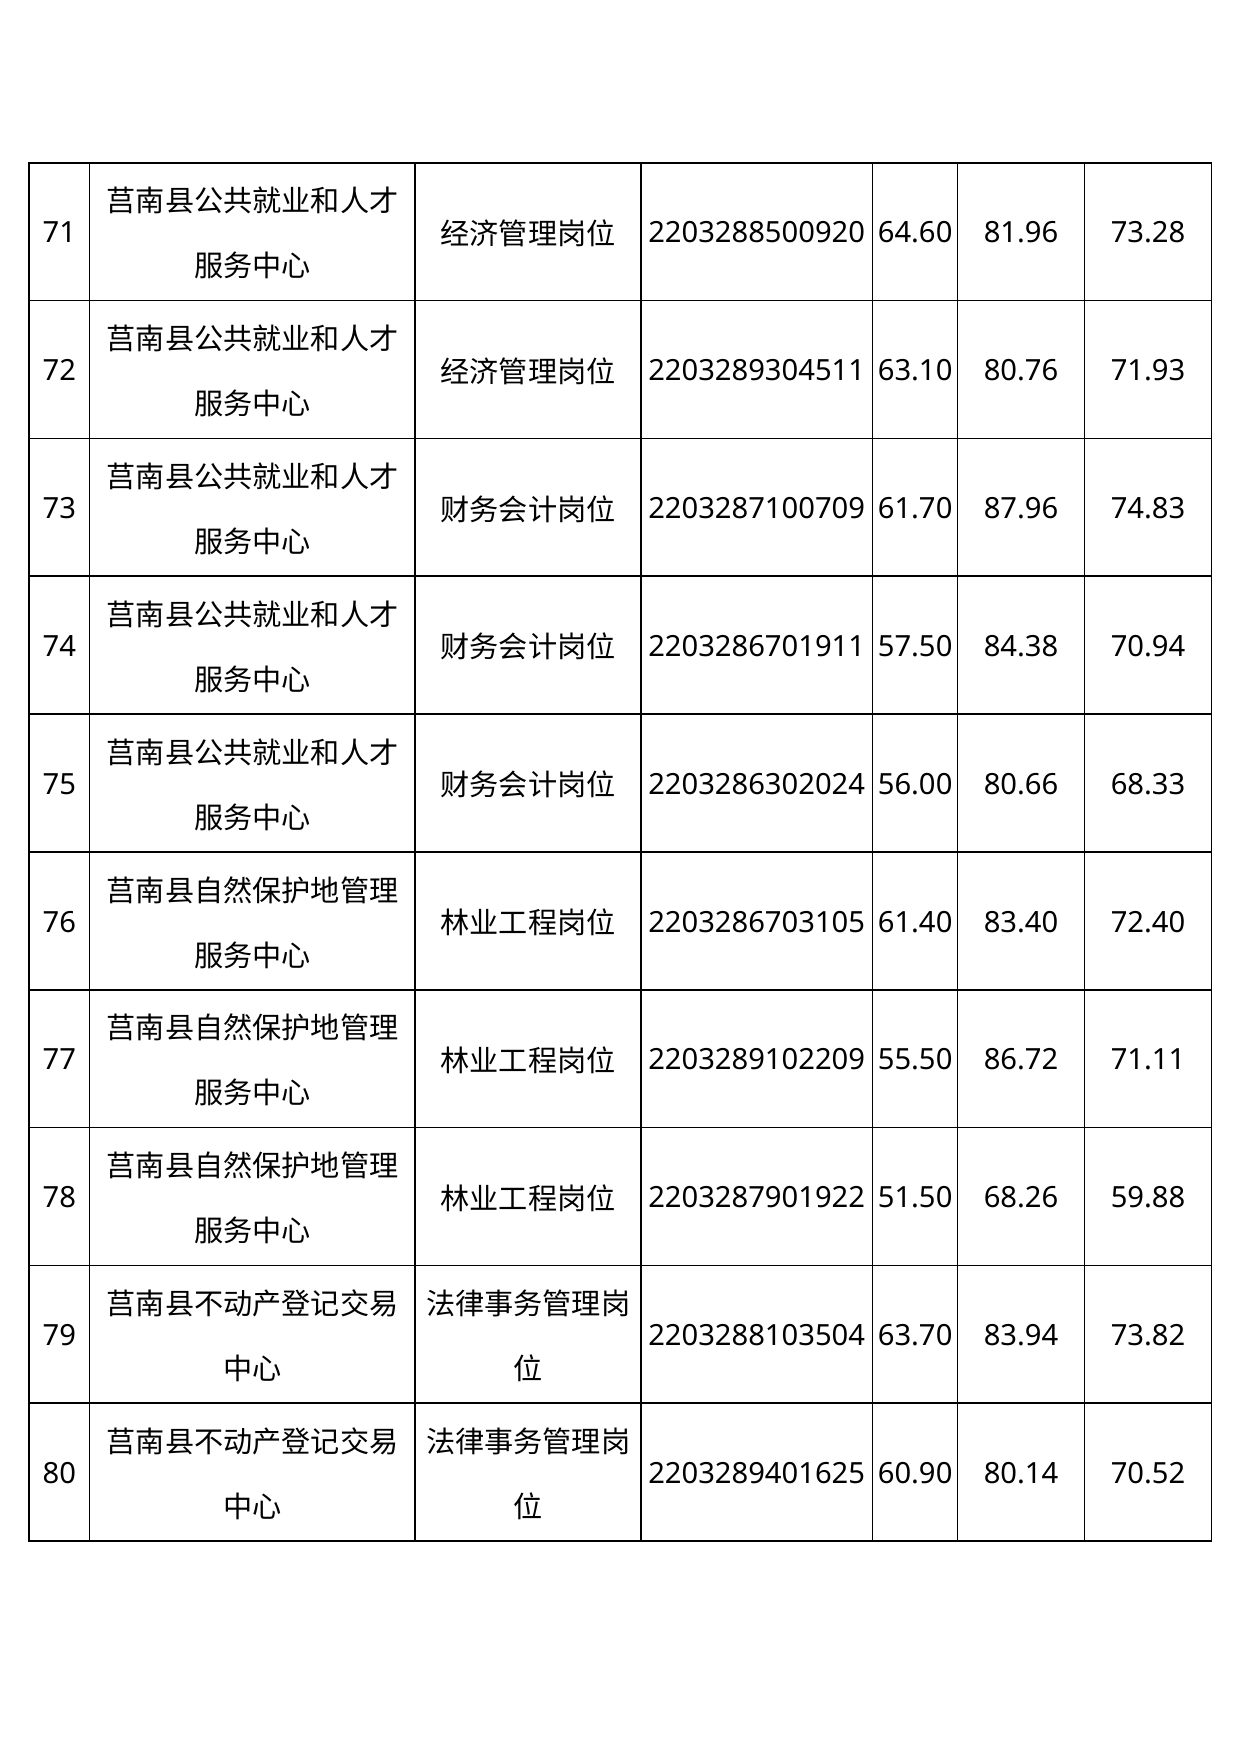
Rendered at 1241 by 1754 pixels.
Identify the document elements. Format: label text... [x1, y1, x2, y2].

table_cell 经济管理岗位 [416, 164, 640, 300]
table_cell 林业工程岗位 [416, 1128, 640, 1264]
table_cell 60.90 [873, 1404, 957, 1540]
table_cell 2203288103504 [642, 1266, 872, 1402]
table_cell 法律事务管理岗位 [416, 1266, 640, 1402]
table_cell 70.52 [1085, 1404, 1211, 1540]
table_cell 林业工程岗位 [416, 991, 640, 1127]
table_cell 莒南县公共就业和人才服务中心 [90, 439, 414, 575]
table_cell 莒南县不动产登记交易中心 [90, 1266, 414, 1402]
table_cell 77 [30, 991, 89, 1127]
table_cell 莒南县自然保护地管理服务中心 [90, 1128, 414, 1264]
table_cell 莒南县自然保护地管理服务中心 [90, 853, 414, 989]
table_cell 59.88 [1085, 1128, 1211, 1264]
table_cell 财务会计岗位 [416, 577, 640, 713]
table_cell 财务会计岗位 [416, 439, 640, 575]
table_cell 78 [30, 1128, 89, 1264]
table_cell 76 [30, 853, 89, 989]
table_cell 79 [30, 1266, 89, 1402]
table_cell 71.93 [1085, 301, 1211, 438]
table_cell 63.10 [873, 301, 957, 438]
table_cell 84.38 [958, 577, 1084, 713]
table_cell 61.70 [873, 439, 957, 575]
table_cell 86.72 [958, 991, 1084, 1127]
table_cell 2203286302024 [642, 715, 872, 851]
table_cell 83.94 [958, 1266, 1084, 1402]
table_cell 51.50 [873, 1128, 957, 1264]
table_cell 80.66 [958, 715, 1084, 851]
table_cell 68.33 [1085, 715, 1211, 851]
table_cell 70.94 [1085, 577, 1211, 713]
table_cell 莒南县公共就业和人才服务中心 [90, 164, 414, 300]
table_cell 68.26 [958, 1128, 1084, 1264]
table_cell 83.40 [958, 853, 1084, 989]
table_cell 莒南县自然保护地管理服务中心 [90, 991, 414, 1127]
table_cell 63.70 [873, 1266, 957, 1402]
table_cell 71 [30, 164, 89, 300]
table_cell 法律事务管理岗位 [416, 1404, 640, 1540]
table_cell 林业工程岗位 [416, 853, 640, 989]
table_cell 56.00 [873, 715, 957, 851]
table_cell 81.96 [958, 164, 1084, 300]
table_cell 57.50 [873, 577, 957, 713]
table_cell 73.82 [1085, 1266, 1211, 1402]
table_cell 2203289304511 [642, 301, 872, 438]
table_cell 74 [30, 577, 89, 713]
table_cell 2203286701911 [642, 577, 872, 713]
table_cell 87.96 [958, 439, 1084, 575]
table_cell 2203288500920 [642, 164, 872, 300]
table_cell 2203286703105 [642, 853, 872, 989]
table_cell 2203289102209 [642, 991, 872, 1127]
table_cell 2203287901922 [642, 1128, 872, 1264]
table_cell 61.40 [873, 853, 957, 989]
table_cell 73.28 [1085, 164, 1211, 300]
table_cell 经济管理岗位 [416, 301, 640, 438]
table_cell 64.60 [873, 164, 957, 300]
table_cell 73 [30, 439, 89, 575]
table_cell 80.14 [958, 1404, 1084, 1540]
table_cell 55.50 [873, 991, 957, 1127]
table_cell 2203289401625 [642, 1404, 872, 1540]
table_cell 莒南县公共就业和人才服务中心 [90, 577, 414, 713]
table_cell 80 [30, 1404, 89, 1540]
table_cell 71.11 [1085, 991, 1211, 1127]
table_cell 75 [30, 715, 89, 851]
table_cell 莒南县公共就业和人才服务中心 [90, 715, 414, 851]
table_cell 72 [30, 301, 89, 438]
table_cell 莒南县公共就业和人才服务中心 [90, 301, 414, 438]
table_cell 80.76 [958, 301, 1084, 438]
table_cell 莒南县不动产登记交易中心 [90, 1404, 414, 1540]
table_cell 72.40 [1085, 853, 1211, 989]
table_cell 2203287100709 [642, 439, 872, 575]
table_cell 74.83 [1085, 439, 1211, 575]
table_cell 财务会计岗位 [416, 715, 640, 851]
